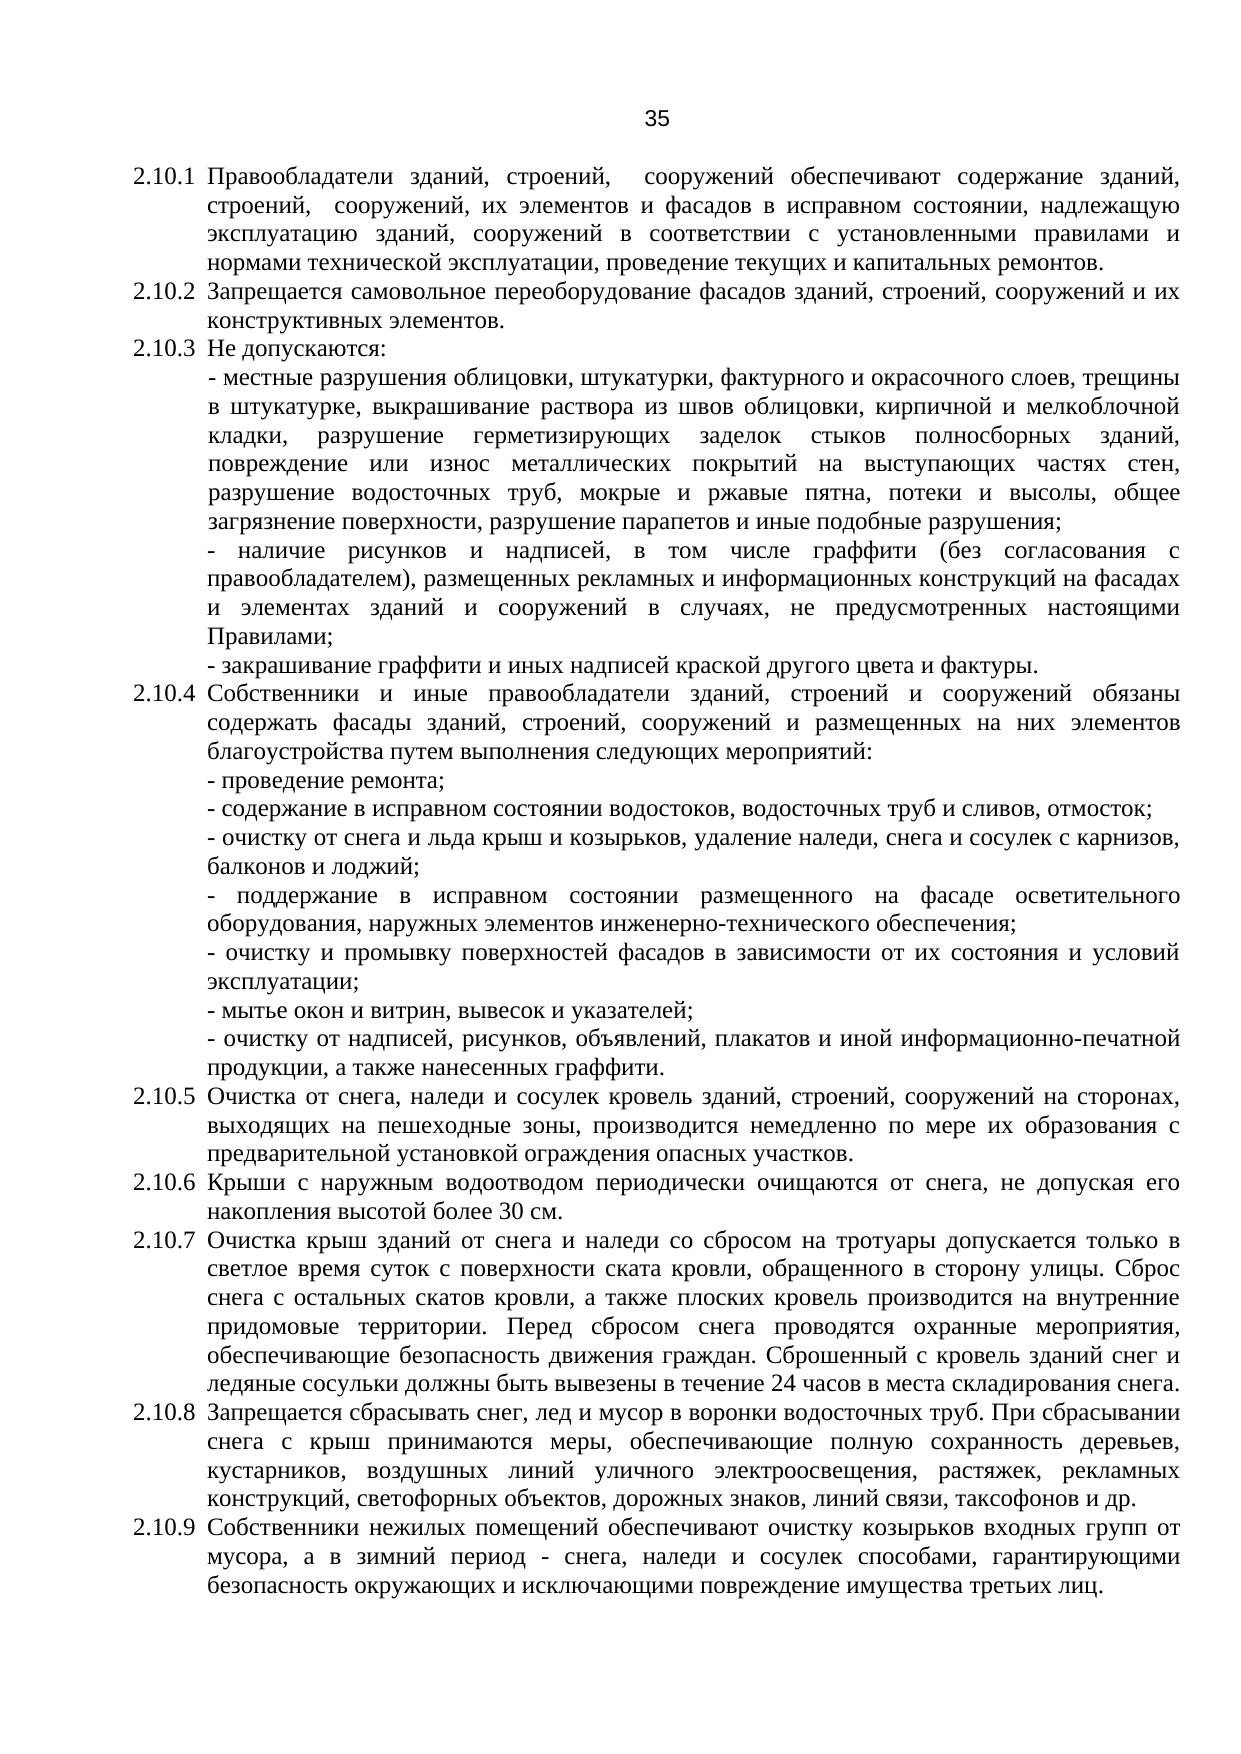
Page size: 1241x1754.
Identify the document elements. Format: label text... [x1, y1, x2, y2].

list - содержание в исправном состоянии водостоков, водосточных труб и сливов, отмосток; [207, 793, 1181, 822]
list - очистку от снега и льда крыш и козырьков, удаление наледи, снега и сосулек с карнизов, балконов и лоджий; [207, 822, 1181, 880]
list - местные разрушения облицовки, штукатурки, фактурного и окрасочного слоев, трещины в штукатурке, выкрашивание раствора из швов облицовки, кирпичной и мелкоблочной кладки, разрушение герметизирующих заделок стыков полносборных зданий, повреждение или износ металлических покрытий на выступающих частях стен, разрушение водосточных труб, мокрые и ржавые пятна, потеки и высолы, общее загрязнение поверхности, разрушение парапетов и иные подобные разрушения; [208, 362, 1181, 535]
list - очистку и промывку поверхностей фасадов в зависимости от их состояния и условий эксплуатации; [207, 937, 1181, 995]
list - поддержание в исправном состоянии размещенного на фасаде осветительного оборудования, наружных элементов инженерно-технического обеспечения; [207, 880, 1181, 937]
list - очистку от надписей, рисунков, объявлений, плакатов и иной информационно-печатной продукции, а также нанесенных граффити. [207, 1023, 1181, 1081]
list Запрещается самовольное переоборудование фасадов зданий, строений, сооружений и их конструктивных элементов. [133, 276, 1181, 333]
list Собственники нежилых помещений обеспечивают очистку козырьков входных групп от мусора, а в зимний период - снега, наледи и сосулек способами, гарантирующими безопасность окружающих и исключающими повреждение имущества третьих лиц. [133, 1512, 1181, 1598]
list Не допускаются: [133, 333, 1181, 362]
list Правообладатели зданий, строений, сооружений обеспечивают содержание зданий, строений, сооружений, их элементов и фасадов в исправном состоянии, надлежащую эксплуатацию зданий, сооружений в соответствии с установленными правилами и нормами технической эксплуатации, проведение текущих и капитальных ремонтов. [133, 161, 1181, 276]
list - закрашивание граффити и иных надписей краской другого цвета и фактуры. [207, 650, 1181, 678]
list - мытье окон и витрин, вывесок и указателей; [207, 995, 1181, 1023]
list Запрещается сбрасывать снег, лед и мусор в воронки водосточных труб. При сбрасывании снега с крыш принимаются меры, обеспечивающие полную сохранность деревьев, кустарников, воздушных линий уличного электроосвещения, растяжек, рекламных конструкций, светофорных объектов, дорожных знаков, линий связи, таксофонов и др. [133, 1397, 1181, 1512]
list Очистка крыш зданий от снега и наледи со сбросом на тротуары допускается только в светлое время суток с поверхности ската кровли, обращенного в сторону улицы. Сброс снега с остальных скатов кровли, а также плоских кровель производится на внутренние придомовые территории. Перед сбросом снега проводятся охранные мероприятия, обеспечивающие безопасность движения граждан. Сброшенный с кровель зданий снег и ледяные сосульки должны быть вывезены в течение 24 часов в места складирования снега. [133, 1225, 1181, 1397]
list - проведение ремонта; [207, 765, 1181, 793]
list Собственники и иные правообладатели зданий, строений и сооружений обязаны содержать фасады зданий, строений, сооружений и размещенных на них элементов благоустройства путем выполнения следующих мероприятий: [133, 678, 1181, 765]
list Очистка от снега, наледи и сосулек кровель зданий, строений, сооружений на сторонах, выходящих на пешеходные зоны, производится немедленно по мере их образования с предварительной установкой ограждения опасных участков. [133, 1081, 1181, 1167]
list - наличие рисунков и надписей, в том числе граффити (без согласования с правообладателем), размещенных рекламных и информационных конструкций на фасадах и элементах зданий и сооружений в случаях, не предусмотренных настоящими Правилами; [207, 535, 1181, 650]
list Крыши с наружным водоотводом периодически очищаются от снега, не допуская его накопления высотой более 30 см. [133, 1167, 1181, 1225]
